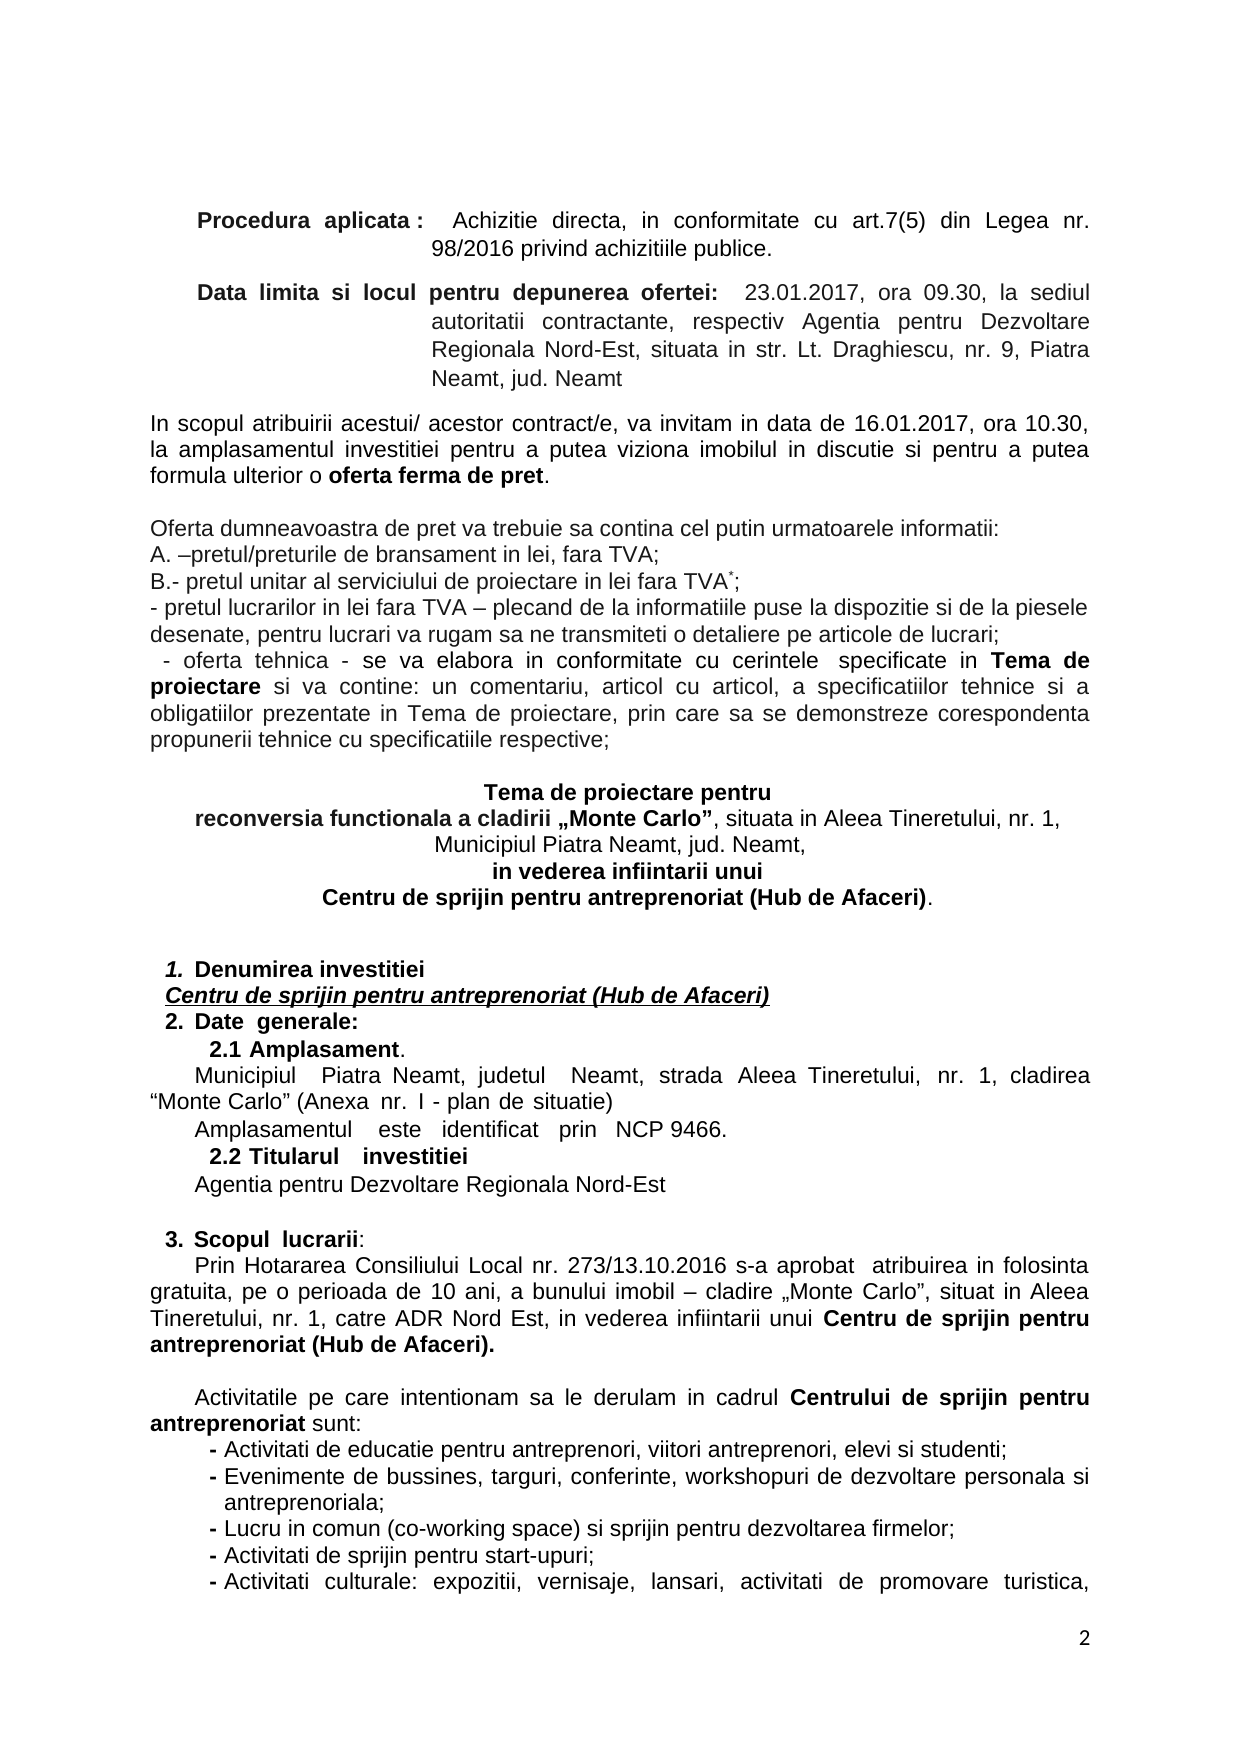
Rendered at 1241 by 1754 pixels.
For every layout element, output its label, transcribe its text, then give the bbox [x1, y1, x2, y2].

text Centru de sprijin pentru antreprenoriat (Hub de Afaceri). [150, 884, 1090, 910]
text Oferta dumneavoastra de pret va trebuie sa contina cel putin urmatoarele informatii: [150, 515, 1090, 541]
list Centru de sprijin pentru antreprenoriat (Hub de Afaceri) [165, 982, 1090, 1008]
text Tema de proiectare pentru [150, 779, 1090, 805]
list Denumirea investitiei [150, 956, 1090, 982]
text reconversia functionala a cladirii „Monte Carlo”, situata in Aleea Tineretului, nr. 1, Municipiul Piatra Neamt, jud. Neamt, [150, 805, 1090, 858]
text Prin Hotararea Consiliului Local nr. 273/13.10.2016 s-a aprobat atribuirea in folosinta gratuita, pe o perioada de 10 ani, a bunului imobil – cladire „Monte Carlo”, situat in Aleea Tineretului, nr. 1, catre ADR Nord Est, in vederea infiintarii unui Centru de sprijin pentru antreprenoriat (Hub de Afaceri). [150, 1252, 1090, 1357]
text 3. Scopul lucrarii: [150, 1226, 1090, 1252]
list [209, 1568, 1090, 1594]
list Activitati de sprijin pentru start-upuri; [209, 1542, 1090, 1568]
list Activitati de educatie pentru antreprenori, viitori antreprenori, elevi si studenti; [209, 1436, 1090, 1463]
text in vederea infiintarii unui [150, 858, 1090, 884]
text A. –pretul/preturile de bransament in lei, fara TVA; [150, 541, 1090, 568]
text - oferta tehnica - se va elabora in conformitate cu cerintele specificate in Tema de proiectare si va contine: un comentariu, articol cu articol, a specificatiilor tehnice si a obligatiilor prezentate in Tema de proiectare, prin care sa se demonstreze corespondenta propunerii tehnice cu specificatiile respective; [150, 647, 1090, 752]
text Agentia pentru Dezvoltare Regionala Nord-Est [150, 1171, 1090, 1197]
text In scopul atribuirii acestui/ acestor contract/e, va invitam in data de 16.01.2017, ora 10.30, la amplasamentul investitiei pentru a putea viziona imobilul in discutie si pentru a putea formula ulterior o oferta ferma de pret. [150, 410, 1090, 489]
list Date generale: [150, 1008, 1090, 1034]
text - pretul lucrarilor in lei fara TVA – plecand de la informatiile puse la dispozitie si de la piesele desenate, pentru lucrari va rugam sa ne transmiteti o detaliere pe articole de lucrari; [150, 594, 1090, 647]
text Data limita si locul pentru depunerea ofertei: 23.01.2017, ora 09.30, la sediul autoritatii contractante, respectiv Agentia pentru Dezvoltare Regionala Nord-Est, situata in str. Lt. Draghiescu, nr. 9, Piatra Neamt, jud. Neamt [197, 279, 1090, 391]
text Municipiul Piatra Neamt, judetul Neamt, strada Aleea Tineretului, nr. 1, cladirea “Monte Carlo” (Anexa nr. I - plan de situatie) [150, 1063, 1090, 1115]
list Evenimente de bussines, targuri, conferinte, workshopuri de dezvoltare personala si antreprenoriala; [209, 1463, 1090, 1515]
text Procedura aplicata : Achizitie directa, in conformitate cu art.7(5) din Legea nr. 98/2016 privind achizitiile publice. [197, 207, 1090, 262]
text 2.2 Titularul investitiei [150, 1143, 1090, 1169]
text B.- pretul unitar al serviciului de proiectare in lei fara TVA*; [150, 568, 1090, 594]
text Activitatile pe care intentionam sa le derulam in cadrul Centrului de sprijin pentru antreprenoriat sunt: [150, 1384, 1090, 1436]
list Lucru in comun (co-working space) si sprijin pentru dezvoltarea firmelor; [209, 1515, 1090, 1542]
text Amplasamentul este identificat prin NCP 9466. [150, 1115, 1090, 1143]
text 2.1 Amplasament. [150, 1036, 1090, 1063]
